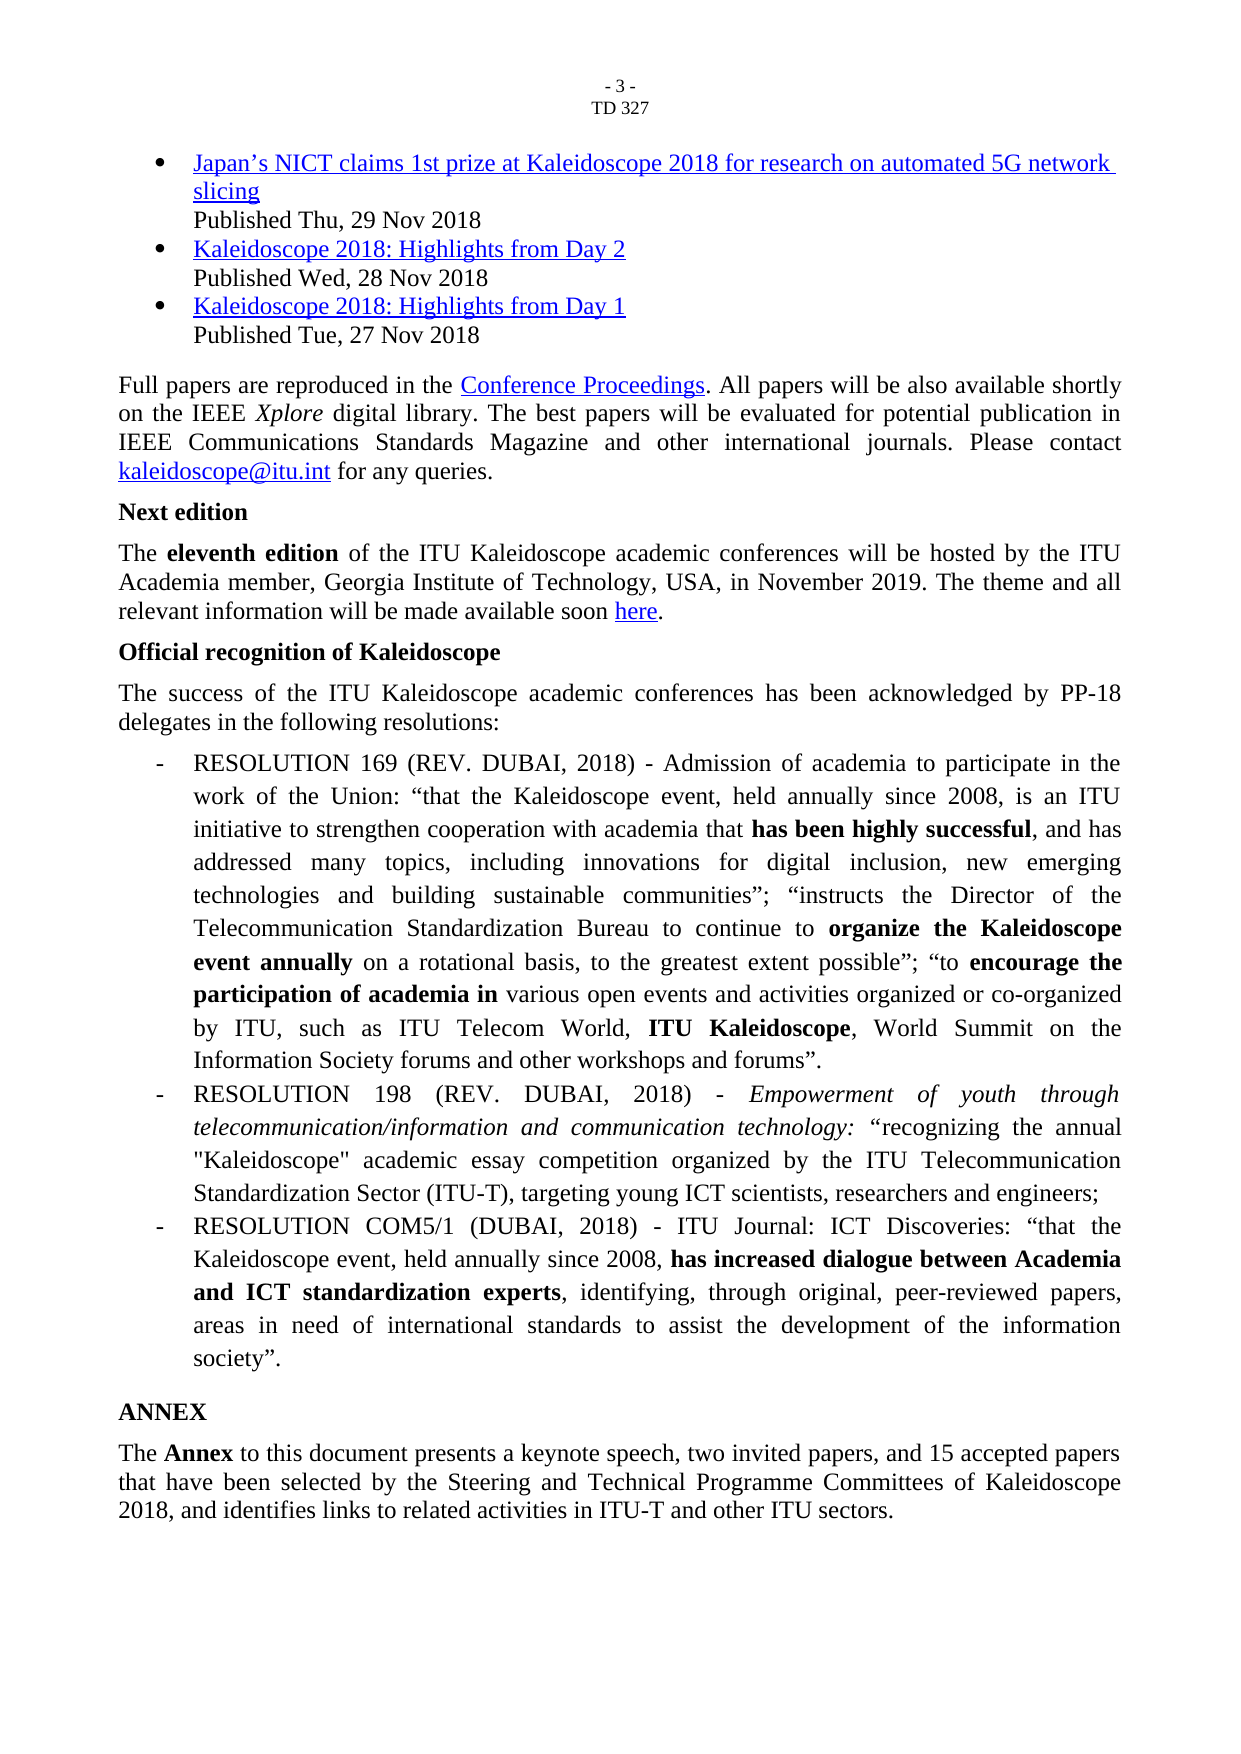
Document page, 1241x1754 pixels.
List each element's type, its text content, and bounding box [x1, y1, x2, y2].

text The Annex to this document presents a keynote speech, two invited papers, and 15 accepted papers that have been selected by the Steering and Technical Programme Committees of Kaleidoscope 2018, and identifies links to related activities in ITU-T and other ITU sectors. [118, 1438, 1122, 1524]
subtitle ANNEX [118, 1397, 1122, 1425]
list Kaleidoscope 2018: Highlights from Day 1 Published Tue, 27 Nov 2018 [156, 291, 1122, 349]
subtitle Official recognition of Kaleidoscope [118, 637, 1122, 666]
subtitle Next edition [118, 497, 1122, 526]
list Kaleidoscope 2018: Highlights from Day 2 Published Wed, 28 Nov 2018 [156, 234, 1122, 291]
text The success of the ITU Kaleidoscope academic conferences has been acknowledged by PP-18 delegates in the following resolutions: [118, 678, 1122, 736]
list RESOLUTION COM5/1 (DUBAI, 2018) - ITU Journal: ICT Discoveries: “that the Kaleidoscope event, held annually since 2008, has increased dialogue between Academia and ICT standardization experts, identifying, through original, peer-reviewed papers, areas in need of international standards to assist the development of the information society”. [156, 1211, 1122, 1372]
text The eleventh edition of the ITU Kaleidoscope academic conferences will be hosted by the ITU Academia member, Georgia Institute of Technology, USA, in November 2019. The theme and all relevant information will be made available soon here. [118, 538, 1122, 625]
list Japan’s NICT claims 1st prize at Kaleidoscope 2018 for research on automated 5G network slicing Published Thu, 29 Nov 2018 [156, 148, 1122, 234]
list RESOLUTION 198 (REV. DUBAI, 2018) - Empowerment of youth through telecommunication/information and communication technology: “recognizing the annual "Kaleidoscope" academic essay competition organized by the ITU Telecommunication Standardization Sector (ITU-T), targeting young ICT scientists, researchers and engineers; [156, 1079, 1122, 1206]
text Full papers are reproduced in the Conference Proceedings. All papers will be also available shortly on the IEEE Xplore digital library. The best papers will be evaluated for potential publication in IEEE Communications Standards Magazine and other international journals. Please contact kaleidoscope@itu.int for any queries. [118, 370, 1122, 485]
list RESOLUTION 169 (REV. DUBAI, 2018) - Admission of academia to participate in the work of the Union: “that the Kaleidoscope event, held annually since 2008, is an ITU initiative to strengthen cooperation with academia that has been highly successful, and has addressed many topics, including innovations for digital inclusion, new emerging technologies and building sustainable communities”; “instructs the Director of the Telecommunication Standardization Bureau to continue to organize the Kaleidoscope event annually on a rotational basis, to the greatest extent possible”; “to encourage the participation of academia in various open events and activities organized or co-organized by ITU, such as ITU Telecom World, ITU Kaleidoscope, World Summit on the Information Society forums and other workshops and forums”. [156, 748, 1122, 1074]
